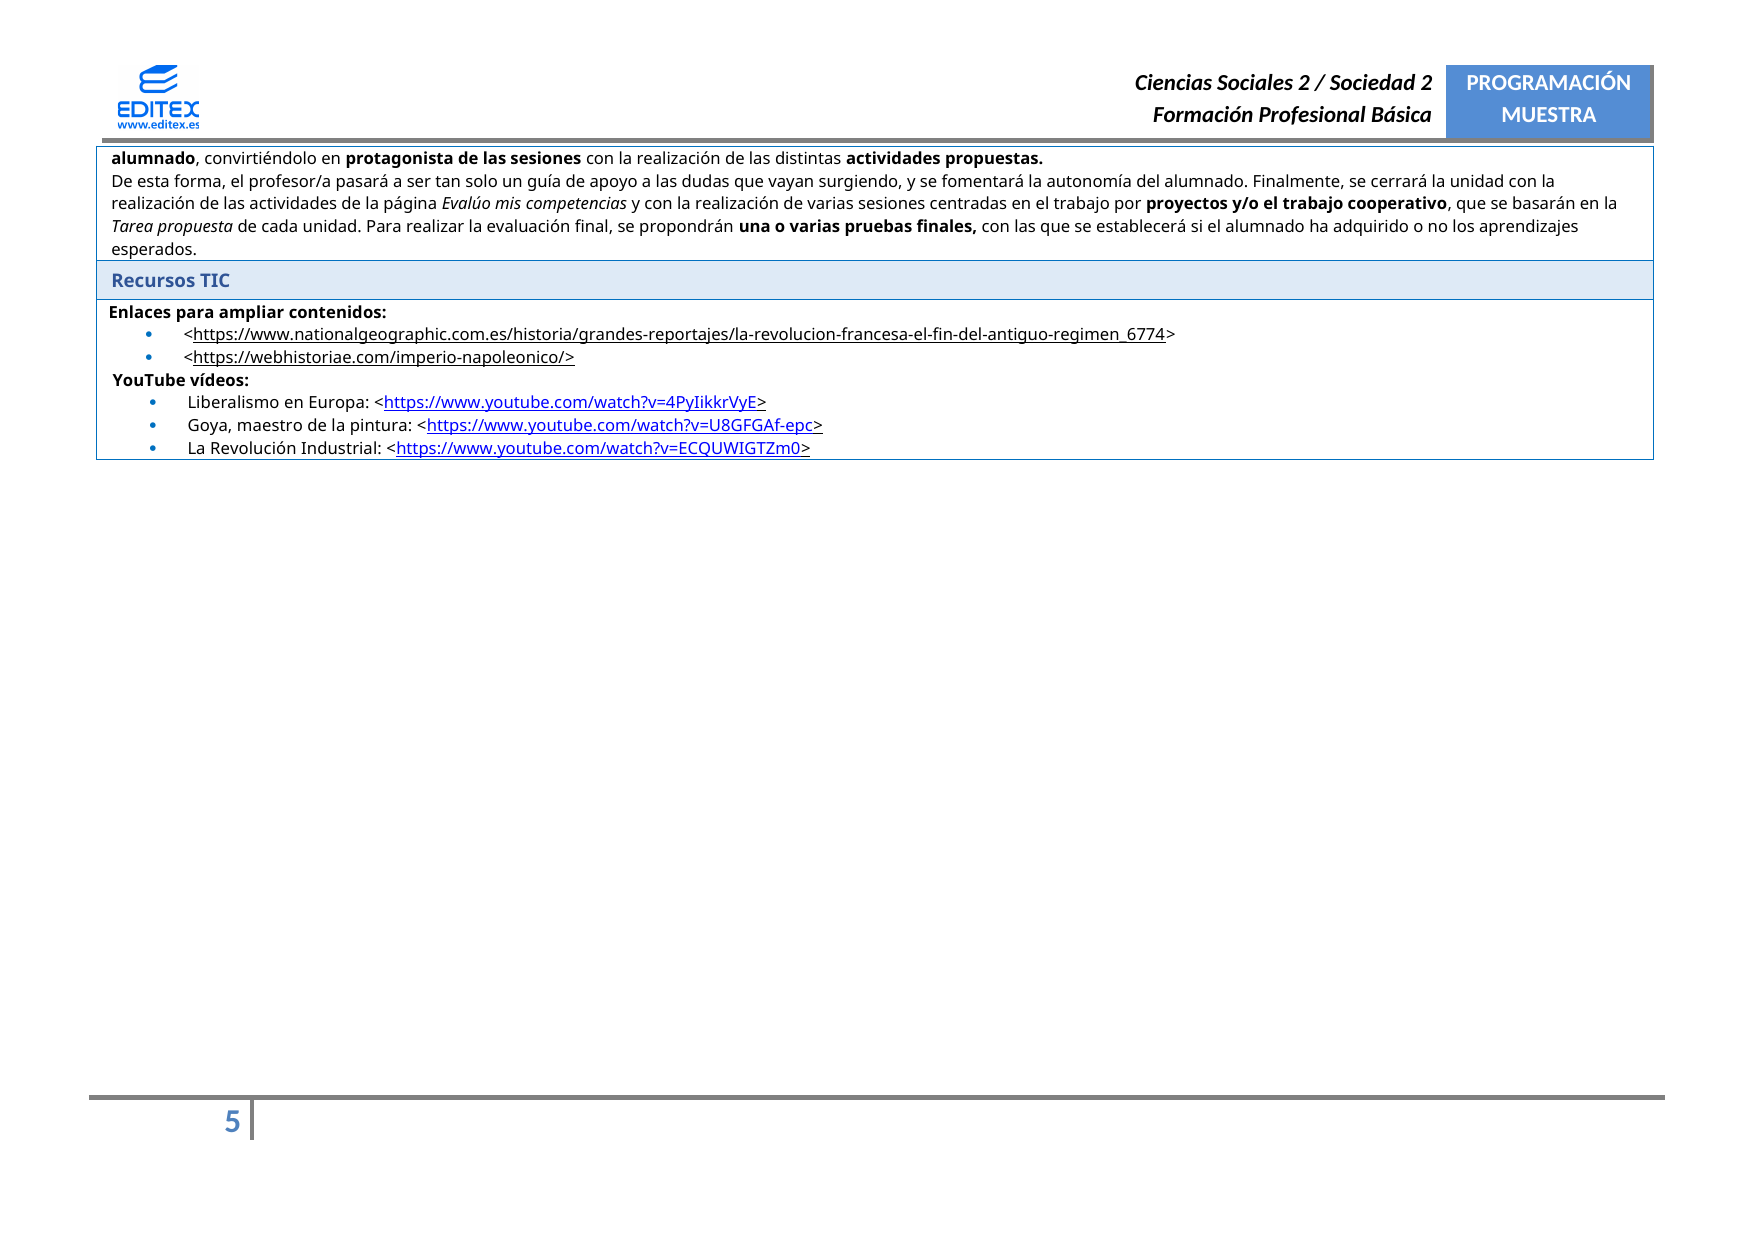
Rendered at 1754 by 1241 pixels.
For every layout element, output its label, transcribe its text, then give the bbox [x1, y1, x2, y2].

table_cell Recursos TIC [97, 261, 1653, 299]
picture [117, 65, 199, 131]
table_cell Enlaces para ampliar contenidos: <https://www.nationalgeographic.com.es/historia/grandes-reportajes/la-revolucion-francesa-el-fin-del-antiguo-regimen_6774> <https://webhistoriae.com/imperio-napoleonico/> YouTube vídeos: Liberalismo en Europa: <https://www.youtube.com/watch?v=4PyIikkrVyE> Goya, maestro de la pintura: <https://www.youtube.com/watch?v=U8GFGAf-epc> La Revolución Industrial: <https://www.youtube.com/watch?v=ECQUWIGTZm0> [97, 300, 1653, 459]
